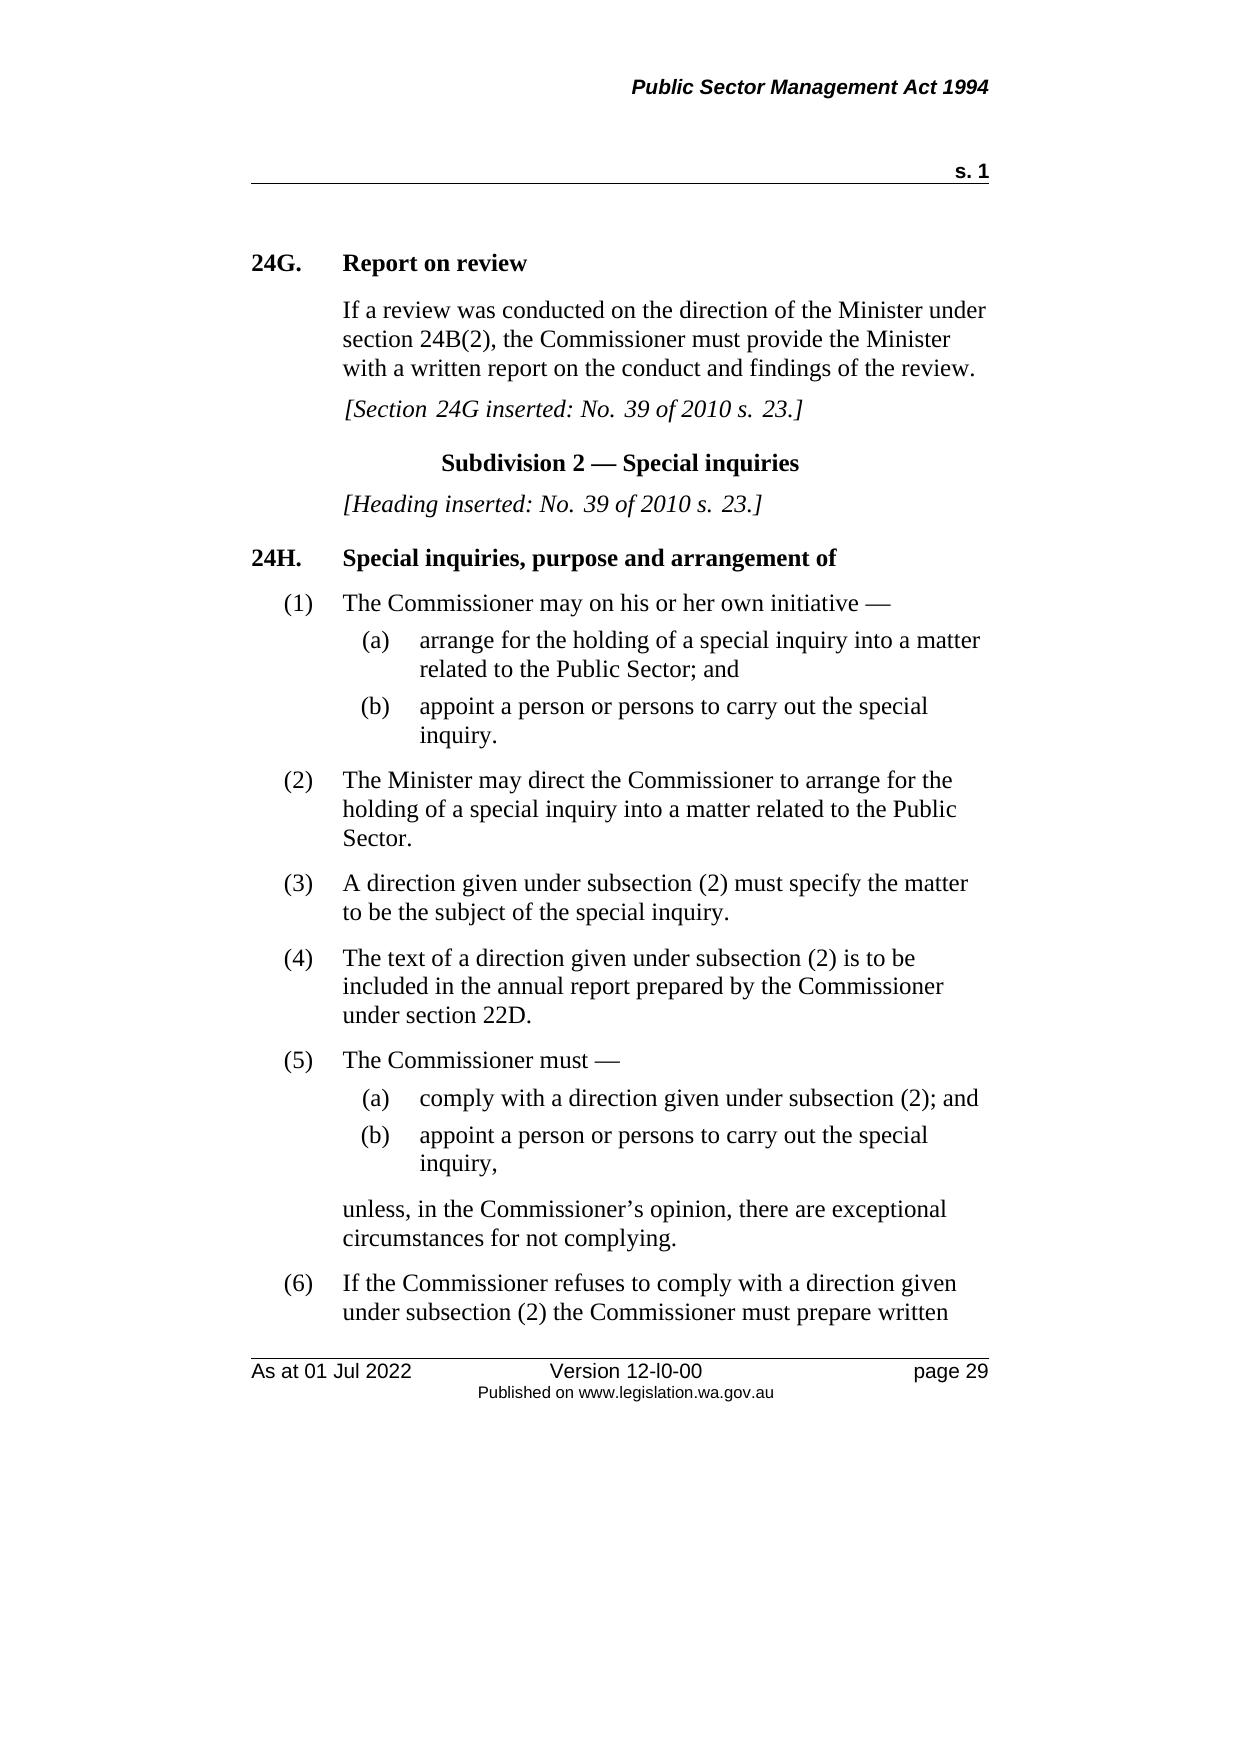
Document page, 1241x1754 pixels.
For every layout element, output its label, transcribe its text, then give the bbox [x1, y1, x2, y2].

text (4) The text of a direction given under subsection (2) is to be included in the annual report prepared by the Commissioner under section 22D. [251, 943, 989, 1029]
text unless, in the Commissioner’s opinion, there are exceptional circumstances for not complying. [251, 1194, 989, 1251]
text (a) comply with a direction given under subsection (2); and [251, 1083, 989, 1111]
text [Section 24G inserted: No. 39 of 2010 s. 23.] [251, 394, 989, 423]
subtitle [Heading inserted: No. 39 of 2010 s. 23.] [251, 489, 989, 518]
text (2) The Minister may direct the Commissioner to arrange for the holding of a special inquiry into a matter related to the Public Sector. [251, 766, 989, 852]
subtitle Subdivision 2 — Special inquiries [251, 448, 989, 477]
text (3) A direction given under subsection (2) must specify the matter to be the subject of the special inquiry. [251, 868, 989, 926]
text (1) The Commissioner may on his or her own initiative — [251, 588, 989, 617]
subtitle 24H. Special inquiries, purpose and arrangement of [251, 543, 989, 572]
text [251, 1268, 989, 1326]
text (5) The Commissioner must — [251, 1046, 989, 1074]
text If a review was conducted on the direction of the Minister under section 24B(2), the Commissioner must provide the Minister with a written report on the conduct and findings of the review. [251, 296, 989, 382]
text (b) appoint a person or persons to carry out the special inquiry. [251, 691, 989, 749]
text (b) appoint a person or persons to carry out the special inquiry, [251, 1120, 989, 1177]
text (a) arrange for the holding of a special inquiry into a matter related to the Public Sector; and [251, 626, 989, 683]
subtitle 24G. Report on review [251, 248, 989, 277]
